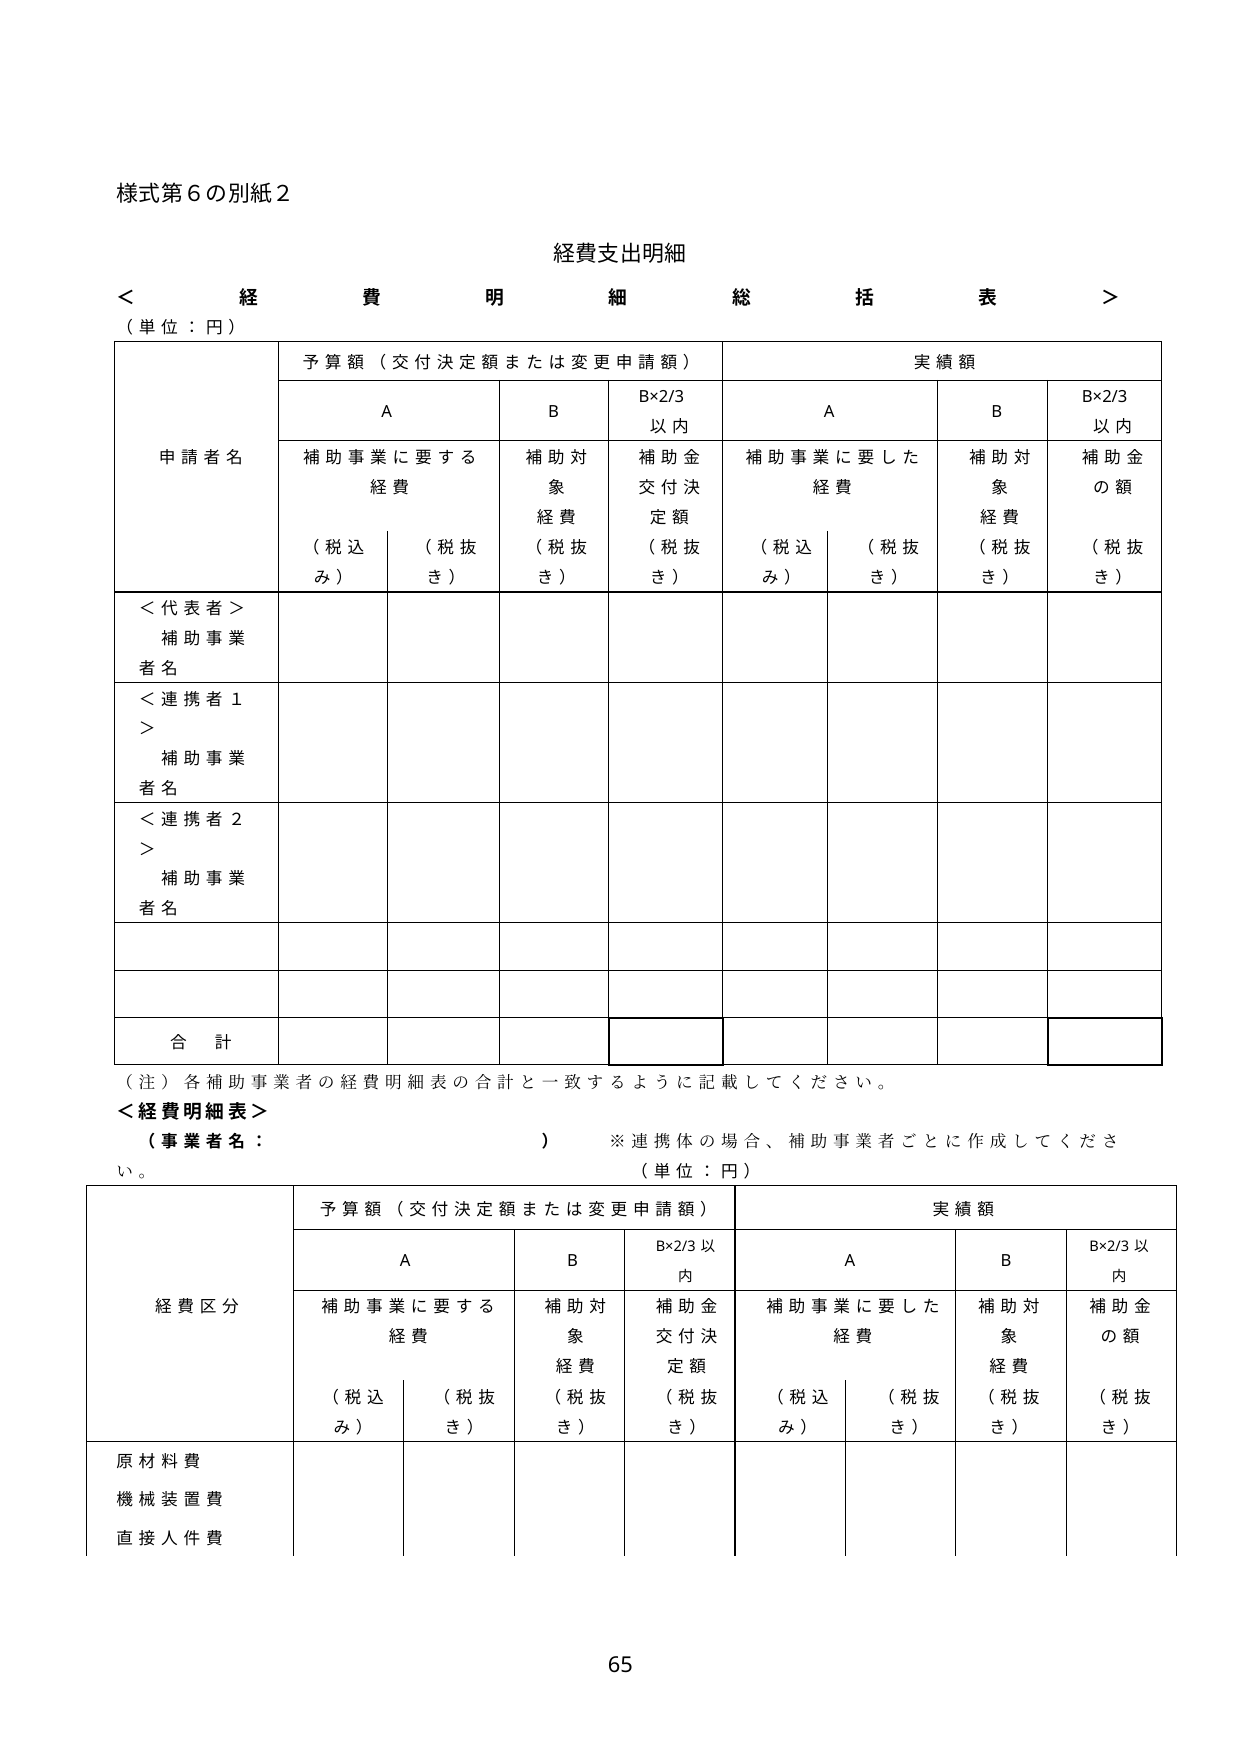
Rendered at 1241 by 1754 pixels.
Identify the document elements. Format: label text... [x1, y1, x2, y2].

text （事業者名： ） ※連携体の場合、補助事業者ごとに作成してください。 （単位：円） [116, 1126, 1124, 1185]
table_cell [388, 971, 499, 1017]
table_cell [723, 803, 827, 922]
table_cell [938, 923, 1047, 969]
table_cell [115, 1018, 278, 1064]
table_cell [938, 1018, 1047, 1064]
text ＜経費明細総括表＞ （単位：円） [116, 281, 1124, 341]
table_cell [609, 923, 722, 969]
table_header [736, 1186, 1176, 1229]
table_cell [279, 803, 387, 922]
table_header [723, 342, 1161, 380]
text 経費支出明細 [116, 222, 1124, 281]
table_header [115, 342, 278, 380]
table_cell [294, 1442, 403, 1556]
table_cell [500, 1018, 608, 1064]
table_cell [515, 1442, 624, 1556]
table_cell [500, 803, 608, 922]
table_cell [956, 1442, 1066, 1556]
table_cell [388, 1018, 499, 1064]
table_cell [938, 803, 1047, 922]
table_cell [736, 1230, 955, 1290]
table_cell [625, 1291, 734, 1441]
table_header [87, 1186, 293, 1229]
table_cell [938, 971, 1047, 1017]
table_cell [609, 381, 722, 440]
text 様式第６の別紙２ [116, 162, 1124, 222]
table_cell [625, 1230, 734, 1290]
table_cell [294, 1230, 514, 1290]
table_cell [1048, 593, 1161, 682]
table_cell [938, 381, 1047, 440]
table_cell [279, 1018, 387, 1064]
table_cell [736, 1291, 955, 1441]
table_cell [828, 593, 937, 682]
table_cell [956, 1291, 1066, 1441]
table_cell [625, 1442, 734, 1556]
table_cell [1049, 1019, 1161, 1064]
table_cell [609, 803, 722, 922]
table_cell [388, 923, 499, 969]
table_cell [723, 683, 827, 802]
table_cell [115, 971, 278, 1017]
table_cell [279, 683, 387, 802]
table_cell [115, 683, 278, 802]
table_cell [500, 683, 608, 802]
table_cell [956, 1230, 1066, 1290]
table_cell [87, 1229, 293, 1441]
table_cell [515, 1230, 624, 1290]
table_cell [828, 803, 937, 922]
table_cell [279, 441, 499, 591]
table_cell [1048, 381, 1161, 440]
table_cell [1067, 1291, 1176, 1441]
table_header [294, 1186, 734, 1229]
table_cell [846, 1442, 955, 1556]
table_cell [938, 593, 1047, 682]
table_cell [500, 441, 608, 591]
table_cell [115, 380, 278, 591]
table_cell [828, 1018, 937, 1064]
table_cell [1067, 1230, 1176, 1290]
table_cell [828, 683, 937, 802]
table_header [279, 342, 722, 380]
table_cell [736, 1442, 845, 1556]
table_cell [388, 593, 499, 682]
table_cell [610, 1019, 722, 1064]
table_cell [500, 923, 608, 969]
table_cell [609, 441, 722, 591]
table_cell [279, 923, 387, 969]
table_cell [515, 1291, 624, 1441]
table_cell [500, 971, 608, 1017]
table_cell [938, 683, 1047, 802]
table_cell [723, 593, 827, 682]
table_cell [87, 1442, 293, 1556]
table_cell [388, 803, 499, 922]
text ＜経費明細表＞ [116, 1096, 1124, 1126]
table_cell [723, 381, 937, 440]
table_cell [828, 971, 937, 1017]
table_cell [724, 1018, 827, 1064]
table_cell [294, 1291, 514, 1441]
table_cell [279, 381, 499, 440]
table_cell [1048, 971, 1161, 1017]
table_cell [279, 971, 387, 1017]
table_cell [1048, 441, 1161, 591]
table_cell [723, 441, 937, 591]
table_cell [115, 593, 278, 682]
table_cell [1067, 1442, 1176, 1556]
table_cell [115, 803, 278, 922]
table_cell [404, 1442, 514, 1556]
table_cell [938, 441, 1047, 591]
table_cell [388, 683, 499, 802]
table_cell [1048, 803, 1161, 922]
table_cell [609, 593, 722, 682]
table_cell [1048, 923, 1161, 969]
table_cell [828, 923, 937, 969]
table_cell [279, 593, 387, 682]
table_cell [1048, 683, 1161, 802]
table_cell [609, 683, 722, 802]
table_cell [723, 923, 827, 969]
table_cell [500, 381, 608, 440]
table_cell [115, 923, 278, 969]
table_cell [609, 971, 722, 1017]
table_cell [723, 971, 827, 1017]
text （注）各補助事業者の経費明細表の合計と一致するように記載してください。 [116, 1066, 1124, 1096]
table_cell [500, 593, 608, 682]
